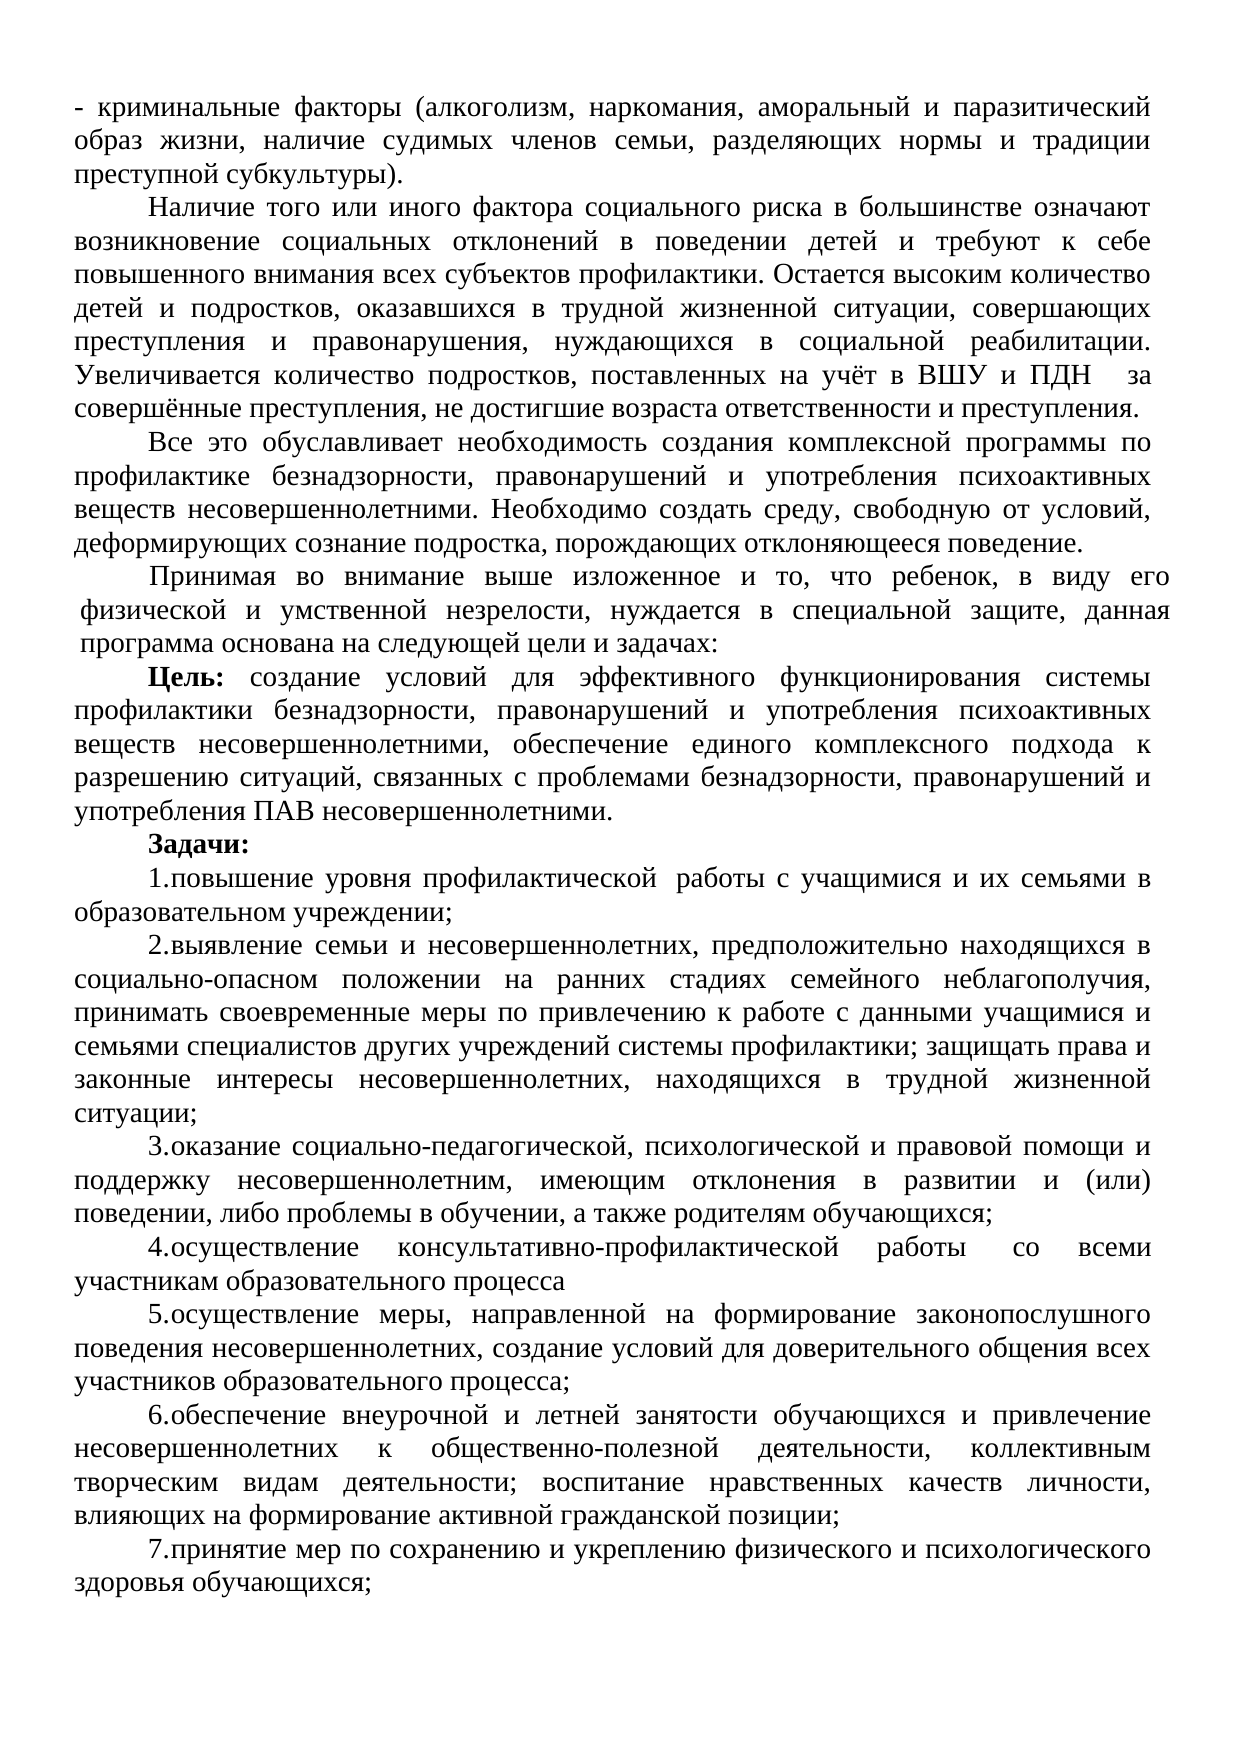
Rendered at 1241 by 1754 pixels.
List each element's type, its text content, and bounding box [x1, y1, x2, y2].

list осуществление меры, направленной на формирование законопослушного поведения несовершеннолетних, создание условий для доверительного общения всех участников образовательного процесса; [74, 1296, 1152, 1397]
list принятие мер по сохранению и укреплению физического и психологического здоровья обучающихся; [74, 1531, 1152, 1598]
list осуществление консультативно-профилактической работы со всеми участникам образовательного процесса [74, 1229, 1152, 1296]
text Задачи: [74, 827, 1152, 860]
text Все это обуславливает необходимость создания комплексной программы по профилактике безнадзорности, правонарушений и употребления психоактивных веществ несовершеннолетними. Необходимо создать среду, свободную от условий, деформирующих сознание подростка, порождающих отклоняющееся поведение. [74, 424, 1152, 558]
text Наличие того или иного фактора социального риска в большинстве означают возникновение социальных отклонений в поведении детей и требуют к себе повышенного внимания всех субъектов профилактики. Остается высоким количество детей и подростков, оказавшихся в трудной жизненной ситуации, совершающих преступления и правонарушения, нуждающихся в социальной реабилитации. Увеличивается количество подростков, поставленных на учёт в ВШУ и ПДН за совершённые преступления, не достигшие возраста ответственности и преступления. [74, 189, 1152, 424]
list обеспечение внеурочной и летней занятости обучающихся и привлечение несовершеннолетних к общественно-полезной деятельности, коллективным творческим видам деятельности; воспитание нравственных качеств личности, влияющих на формирование активной гражданской позиции; [74, 1397, 1152, 1531]
text Цель: создание условий для эффективного функционирования системы профилактики безнадзорности, правонарушений и употребления психоактивных веществ несовершеннолетними, обеспечение единого комплексного подхода к разрешению ситуаций, связанных с проблемами безнадзорности, правонарушений и употребления ПАВ несовершеннолетними. [74, 659, 1152, 827]
list оказание социально-педагогической, психологической и правовой помощи и поддержку несовершеннолетним, имеющим отклонения в развитии и (или) поведении, либо проблемы в обучении, а также родителям обучающихся; [74, 1128, 1152, 1229]
text - криминальные факторы (алкоголизм, наркомания, аморальный и паразитический образ жизни, наличие судимых членов семьи, разделяющих нормы и традиции преступной субкультуры). [74, 89, 1152, 189]
list выявление семьи и несовершеннолетних, предположительно находящихся в социально-опасном положении на ранних стадиях семейного неблагополучия, принимать своевременные меры по привлечению к работе с данными учащимися и семьями специалистов других учреждений системы профилактики; защищать права и законные интересы несовершеннолетних, находящихся в трудной жизненной ситуации; [74, 927, 1152, 1128]
list повышение уровня профилактической работы с учащимися и их семьями в образовательном учреждении; [74, 860, 1152, 927]
text Принимая во внимание выше изложенное и то, что ребенок, в виду его физической и умственной незрелости, нуждается в специальной защите, данная программа основана на следующей цели и задачах: [80, 558, 1171, 659]
